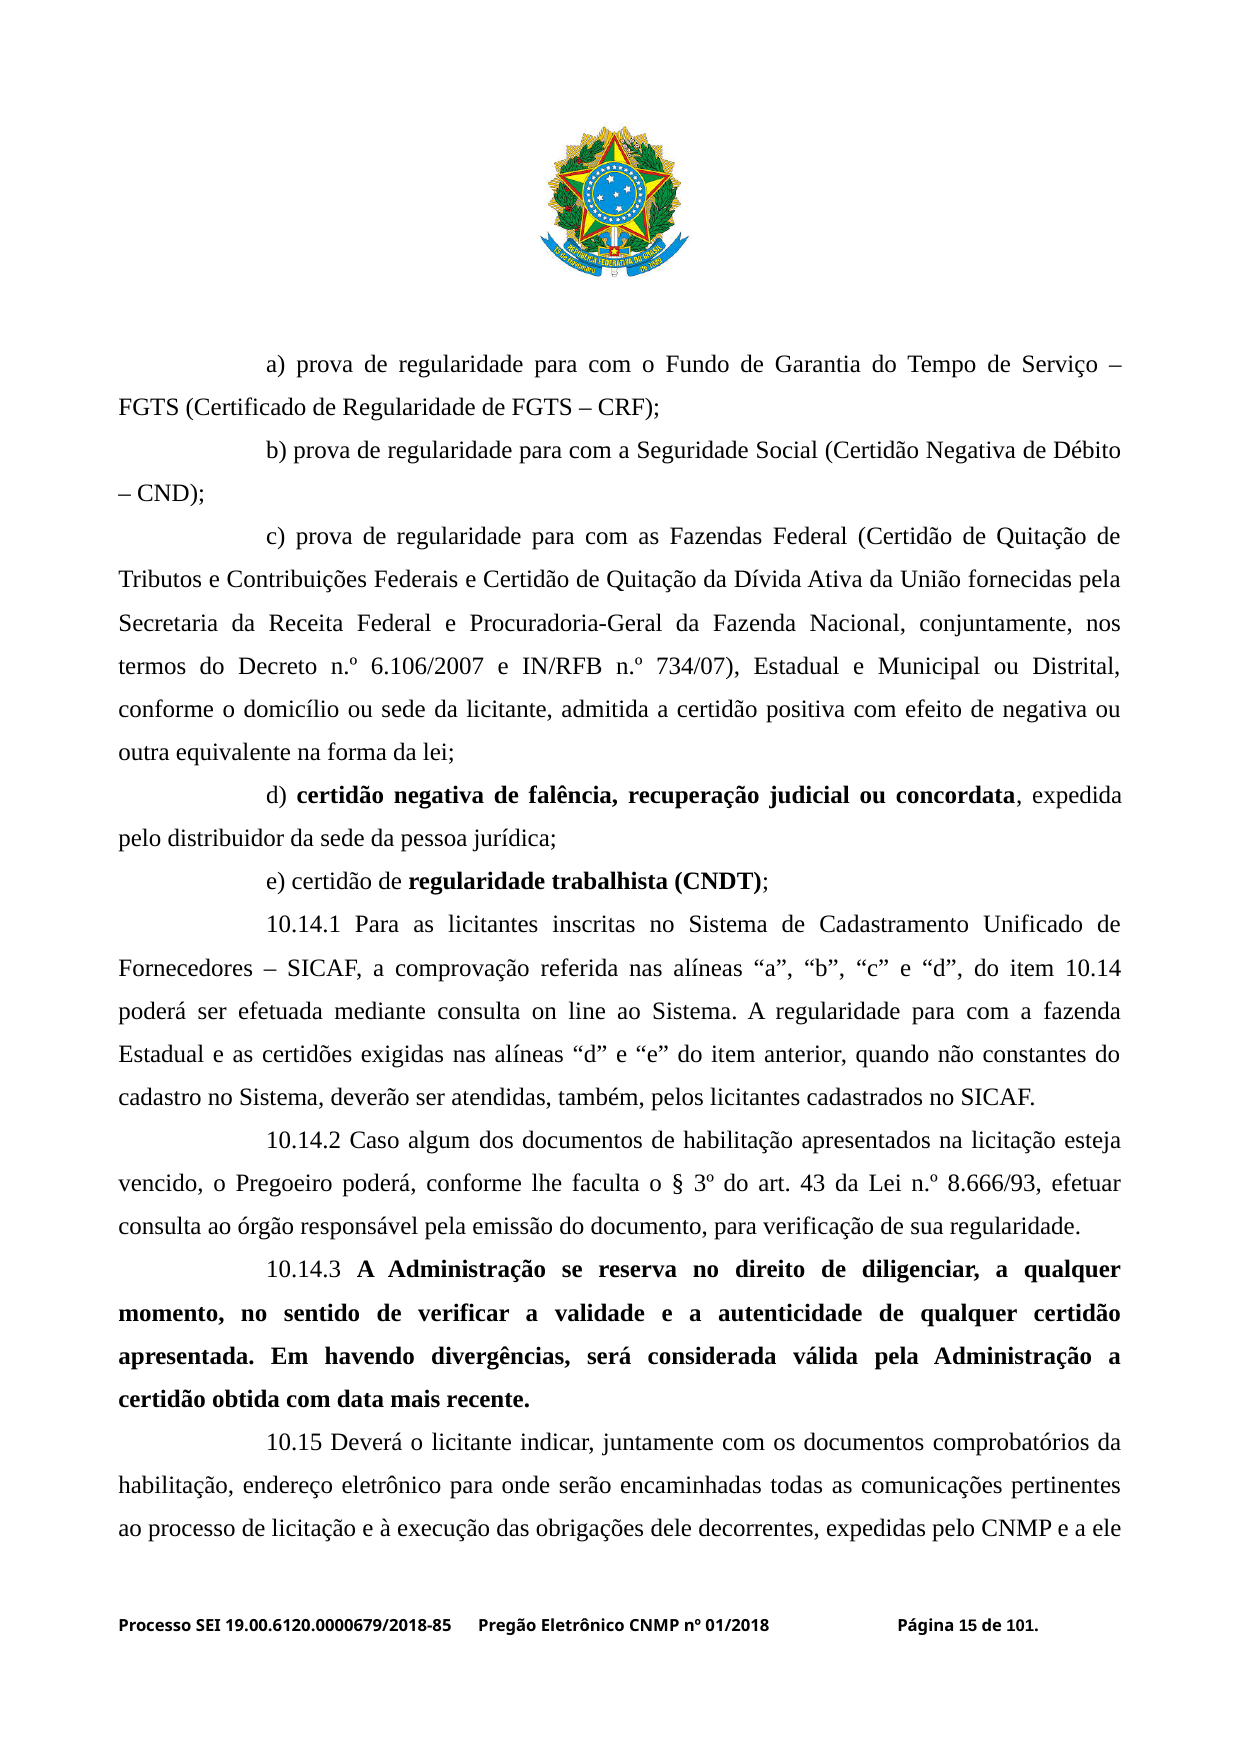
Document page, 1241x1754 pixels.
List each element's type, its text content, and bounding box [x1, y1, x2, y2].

text b) prova de regularidade para com a Seguridade Social (Certidão Negativa de Débito – CND); [118, 435, 1122, 507]
text a) prova de regularidade para com o Fundo de Garantia do Tempo de Serviço – FGTS (Certificado de Regularidade de FGTS – CRF); [118, 349, 1122, 421]
text e) certidão de regularidade trabalhista (CNDT); [118, 866, 1122, 895]
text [118, 1427, 1122, 1542]
text 10.14.2 Caso algum dos documentos de habilitação apresentados na licitação esteja vencido, o Pregoeiro poderá, conforme lhe faculta o § 3º do art. 43 da Lei n.º 8.666/93, efetuar consulta ao órgão responsável pela emissão do documento, para verificação de sua regularidade. [118, 1125, 1122, 1240]
text 10.14.1 Para as licitantes inscritas no Sistema de Cadastramento Unificado de Fornecedores – SICAF, a comprovação referida nas alíneas “a”, “b”, “c” e “d”, do item 10.14 poderá ser efetuada mediante consulta on line ao Sistema. A regularidade para com a fazenda Estadual e as certidões exigidas nas alíneas “d” e “e” do item anterior, quando não constantes do cadastro no Sistema, deverão ser atendidas, também, pelos licitantes cadastrados no SICAF. [118, 909, 1122, 1111]
text c) prova de regularidade para com as Fazendas Federal (Certidão de Quitação de Tributos e Contribuições Federais e Certidão de Quitação da Dívida Ativa da União fornecidas pela Secretaria da Receita Federal e Procuradoria-Geral da Fazenda Nacional, conjuntamente, nos termos do Decreto n.º 6.106/2007 e IN/RFB n.º 734/07), Estadual e Municipal ou Distrital, conforme o domicílio ou sede da licitante, admitida a certidão positiva com efeito de negativa ou outra equivalente na forma da lei; [118, 521, 1122, 766]
text 10.14.3 A Administração se reserva no direito de diligenciar, a qualquer momento, no sentido de verificar a validade e a autenticidade de qualquer certidão apresentada. Em havendo divergências, será considerada válida pela Administração a certidão obtida com data mais recente. [118, 1254, 1122, 1413]
text d) certidão negativa de falência, recuperação judicial ou concordata, expedida pelo distribuidor da sede da pessoa jurídica; [118, 780, 1122, 852]
